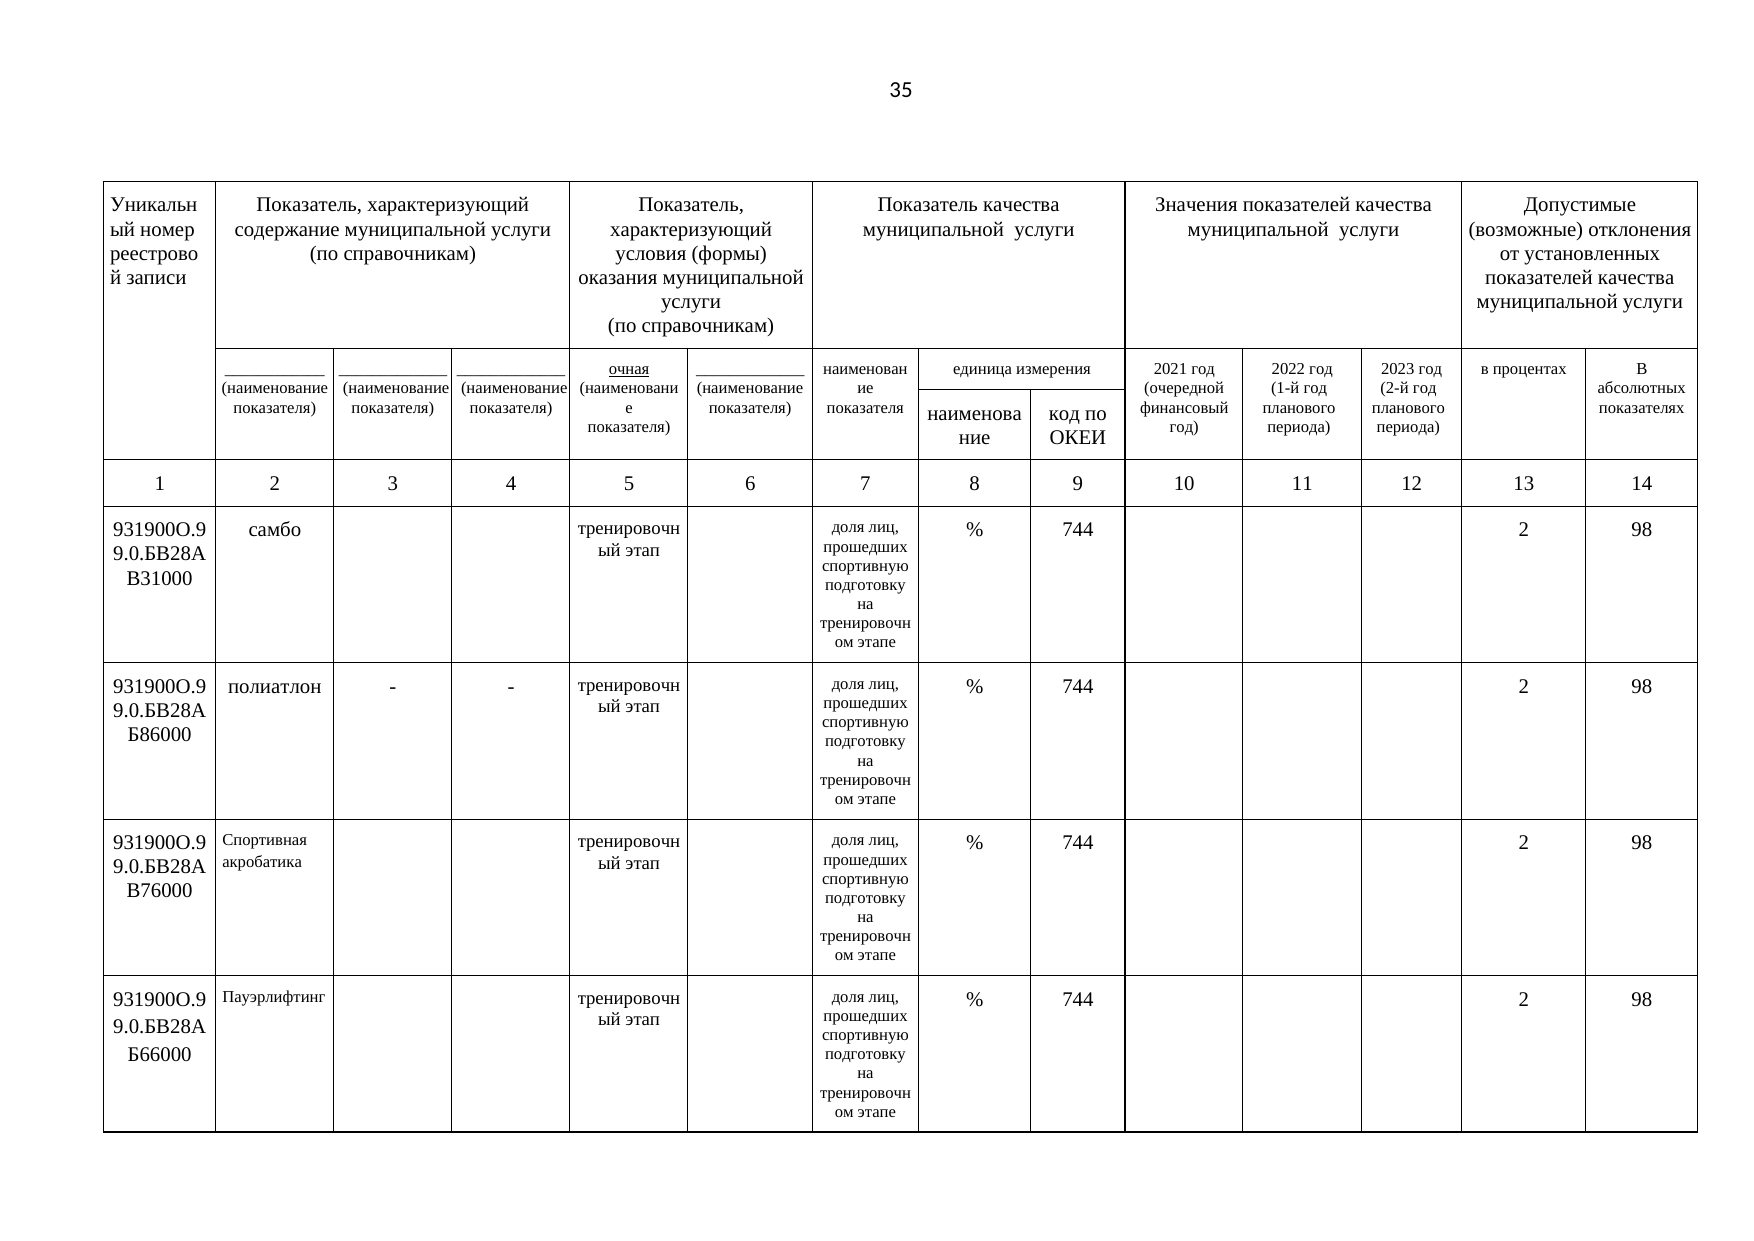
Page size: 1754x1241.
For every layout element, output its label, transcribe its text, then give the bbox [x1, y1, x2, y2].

table_cell [688, 663, 812, 818]
table_cell 14 [1586, 460, 1697, 506]
table_cell 2 [1462, 820, 1585, 975]
table_cell [688, 507, 812, 662]
table_cell 931900О.99.0.БВ28АВ76000 [104, 820, 215, 975]
table_cell ____________ (наименование показателя) [216, 349, 333, 459]
table_cell доля лиц, прошедших спортивную подготовку на тренировочном этапе [813, 663, 918, 818]
table_cell % [919, 507, 1030, 662]
table_cell 5 [570, 460, 687, 506]
table_cell 9 [1031, 460, 1124, 506]
table_cell [1243, 663, 1361, 818]
table_cell [1362, 663, 1461, 818]
table_cell единица измерения [919, 349, 1124, 389]
table_cell 2023 год (2-й год планового периода) [1362, 349, 1461, 459]
table_cell [1362, 507, 1461, 662]
table_cell [1243, 820, 1361, 975]
table_cell [452, 976, 569, 1131]
table_cell 10 [1126, 460, 1242, 506]
table_cell [334, 820, 451, 975]
table_cell [1126, 976, 1242, 1131]
table_cell _____________ (наименование показателя) [334, 349, 451, 459]
table_cell [452, 507, 569, 662]
table_cell _____________ (наименование показателя) [452, 349, 569, 459]
table_cell % [919, 663, 1030, 818]
table_cell тренировочный этап [570, 507, 687, 662]
table_header Показатель, характеризующий содержание муниципальной услуги (по справочникам) [216, 182, 569, 347]
table_cell код по ОКЕИ [1031, 390, 1124, 459]
table_header Уникальный номер реестровой записи [104, 182, 215, 459]
table_cell [1243, 976, 1361, 1131]
table_cell _____________ (наименование показателя) [688, 349, 812, 459]
table_header Показатель качества муниципальной услуги [813, 182, 1124, 347]
table_cell 98 [1586, 663, 1697, 818]
table_cell тренировочный этап [570, 976, 687, 1131]
table_cell доля лиц, прошедших спортивную подготовку на тренировочном этапе [813, 507, 918, 662]
table_cell [1126, 820, 1242, 975]
table_cell 2 [1462, 976, 1585, 1131]
table_cell полиатлон [216, 663, 333, 818]
table_cell 6 [688, 460, 812, 506]
table_cell тренировочный этап [570, 820, 687, 975]
table_cell % [919, 976, 1030, 1131]
table_header Допустимые (возможные) отклонения от установленных показателей качества муниципальной услуги [1462, 182, 1697, 347]
table_cell [452, 820, 569, 975]
table_cell 12 [1362, 460, 1461, 506]
table_header Показатель, характеризующий условия (формы) оказания муниципальной услуги (по справочникам) [570, 182, 812, 347]
table_cell 7 [813, 460, 918, 506]
table_cell 8 [919, 460, 1030, 506]
table_cell 4 [452, 460, 569, 506]
table_cell 98 [1586, 820, 1697, 975]
table_cell Спортивная акробатика [216, 820, 333, 975]
table_cell 931900О.99.0.БВ28АВ31000 [104, 507, 215, 662]
table_cell тренировочный этап [570, 663, 687, 818]
table_cell [1362, 820, 1461, 975]
table_cell [688, 976, 812, 1131]
table_cell 2 [1462, 507, 1585, 662]
table_cell очная (наименование показателя) [570, 349, 687, 459]
table_cell [334, 507, 451, 662]
table_header Значения показателей качества муниципальной услуги [1126, 182, 1461, 347]
table_cell 2 [216, 460, 333, 506]
table_cell 2021 год (очередной финансовый год) [1126, 349, 1242, 459]
table_cell 3 [334, 460, 451, 506]
table_cell - [334, 663, 451, 818]
table_cell [1362, 976, 1461, 1131]
table_cell в процентах [1462, 349, 1585, 459]
table_cell 11 [1243, 460, 1361, 506]
table_cell 2 [1462, 663, 1585, 818]
table_cell 1 [104, 460, 215, 506]
table_cell самбо [216, 507, 333, 662]
table_cell [1126, 663, 1242, 818]
table_cell 2022 год (1-й год планового периода) [1243, 349, 1361, 459]
table_cell 98 [1586, 976, 1697, 1131]
table_cell 744 [1031, 976, 1124, 1131]
table_cell В абсолютных показателях [1586, 349, 1697, 459]
table_cell 931900О.99.0.БВ28АБ86000 [104, 663, 215, 818]
table_cell наименование показателя [813, 349, 918, 459]
table_cell [1126, 507, 1242, 662]
table_cell 13 [1462, 460, 1585, 506]
table_cell Пауэрлифтинг [216, 976, 333, 1131]
table_cell 744 [1031, 663, 1124, 818]
table_cell [334, 976, 451, 1131]
table_cell 931900О.99.0.БВ28АБ66000 [104, 976, 215, 1131]
table_cell 744 [1031, 820, 1124, 975]
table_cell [813, 976, 918, 1131]
table_cell наименование [919, 390, 1030, 459]
table_cell [688, 820, 812, 975]
table_cell % [919, 820, 1030, 975]
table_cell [813, 820, 918, 975]
table_cell 98 [1586, 507, 1697, 662]
table_cell 744 [1031, 507, 1124, 662]
table_cell [1243, 507, 1361, 662]
table_cell - [452, 663, 569, 818]
